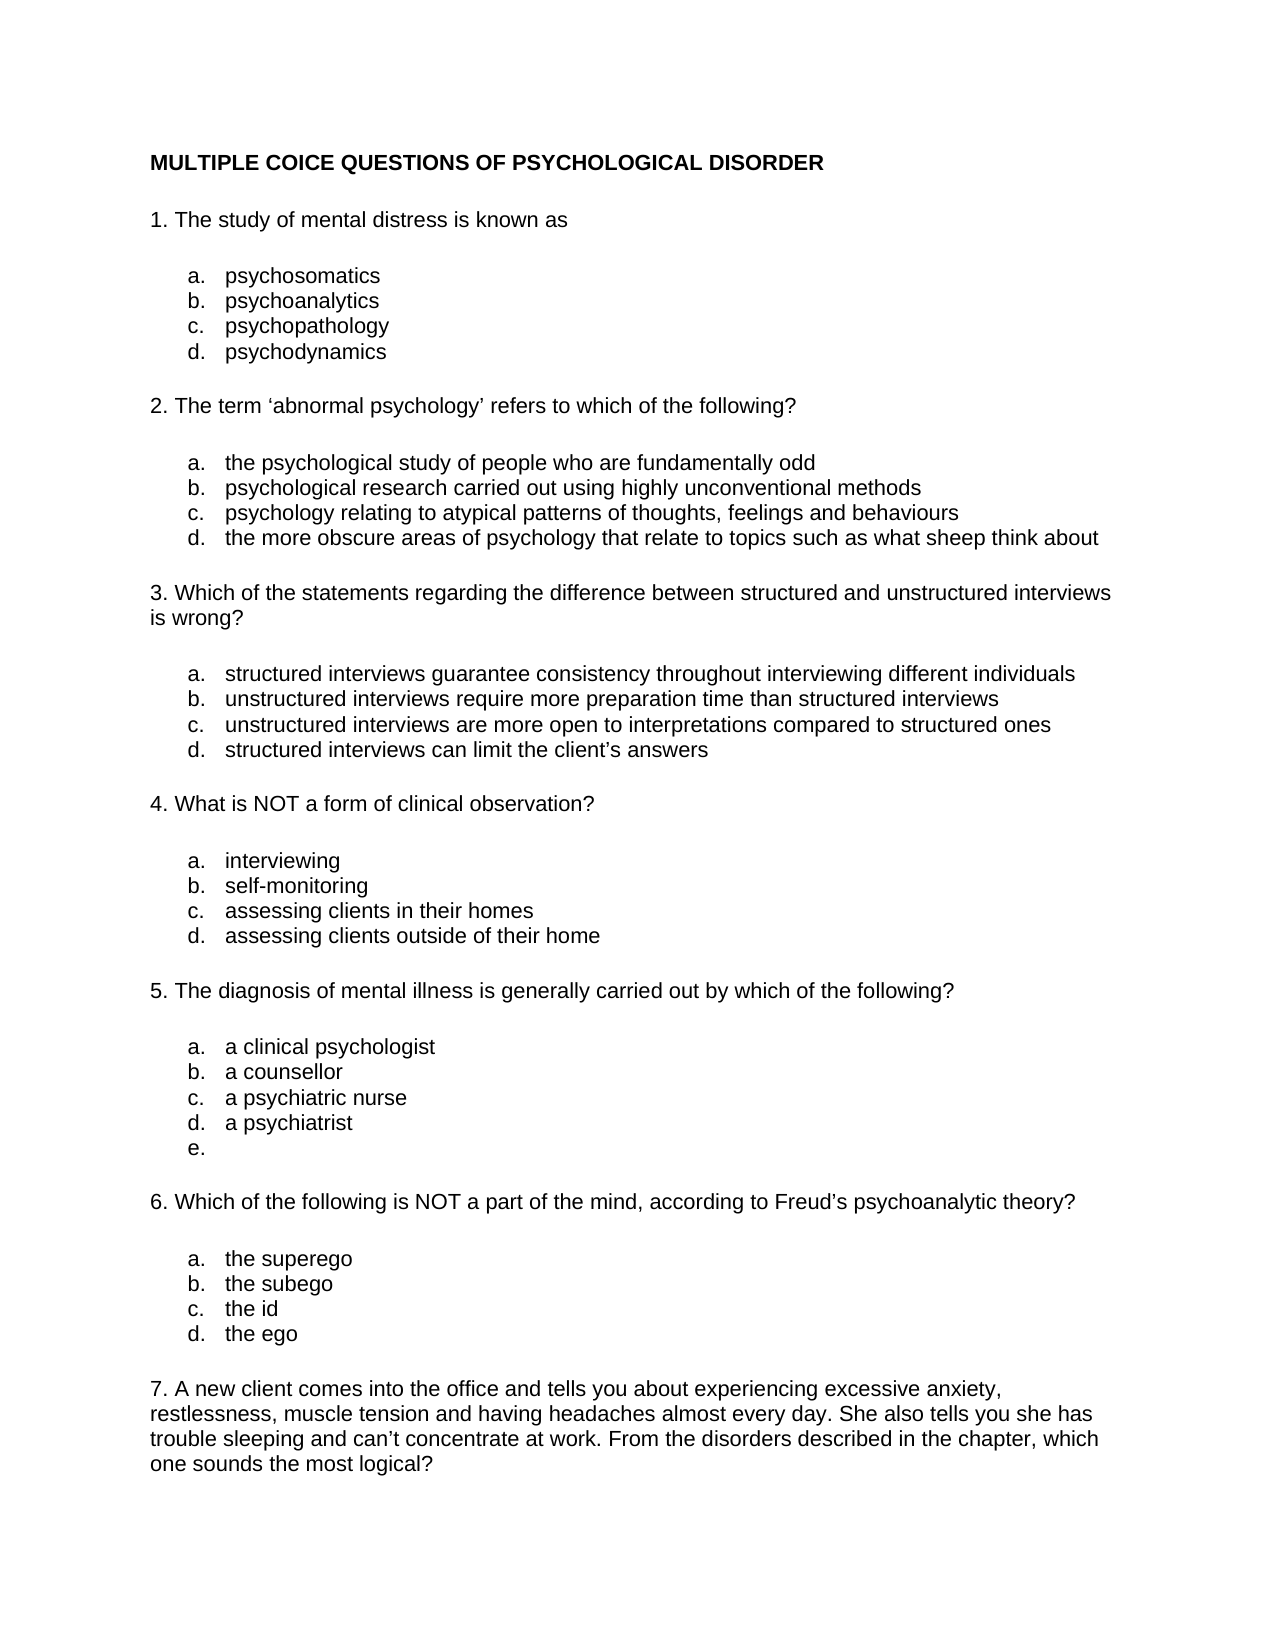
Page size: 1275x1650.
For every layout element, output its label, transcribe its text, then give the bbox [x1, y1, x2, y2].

list structured interviews guarantee consistency throughout interviewing different individuals [187, 661, 1125, 686]
list self-monitoring [187, 873, 1125, 898]
text 3. Which of the statements regarding the difference between structured and unstructured interviews is wrong? [150, 579, 1125, 630]
list the subego [187, 1271, 1125, 1296]
list the more obscure areas of psychology that relate to topics such as what sheep think about [187, 525, 1125, 550]
text 4. What is NOT a form of clinical observation? [150, 791, 1125, 816]
text 2. The term ‘abnormal psychology’ refers to which of the following? [150, 393, 1125, 418]
text 1. The study of mental distress is known as [150, 206, 1125, 232]
list the id [187, 1296, 1125, 1321]
list a psychiatric nurse [187, 1084, 1125, 1109]
text 6. Which of the following is NOT a part of the mind, according to Freud’s psychoanalytic theory? [150, 1189, 1125, 1214]
list psychopathology [187, 313, 1125, 338]
list a counsellor [187, 1059, 1125, 1084]
list psychology relating to atypical patterns of thoughts, feelings and behaviours [187, 500, 1125, 525]
list the ego [187, 1321, 1125, 1346]
list assessing clients outside of their home [187, 923, 1125, 948]
list interviewing [187, 847, 1125, 873]
list psychodynamics [187, 338, 1125, 364]
list assessing clients in their homes [187, 898, 1125, 923]
text 7. A new client comes into the office and tells you about experiencing excessive anxiety, restlessness, muscle tension and having headaches almost every day. She also tells you she has trouble sleeping and can’t concentrate at work. From the disorders described in the chapter, which one sounds the most logical? [150, 1376, 1125, 1476]
list the psychological study of people who are fundamentally odd [187, 449, 1125, 474]
list psychosomatics [187, 263, 1125, 288]
list a clinical psychologist [187, 1034, 1125, 1059]
list structured interviews can limit the client’s answers [187, 737, 1125, 762]
list unstructured interviews require more preparation time than structured interviews [187, 686, 1125, 711]
list psychological research carried out using highly unconventional methods [187, 474, 1125, 500]
list the superego [187, 1246, 1125, 1271]
text 5. The diagnosis of mental illness is generally carried out by which of the following? [150, 977, 1125, 1003]
list psychoanalytics [187, 288, 1125, 313]
text MULTIPLE COICE QUESTIONS OF PSYCHOLOGICAL DISORDER [150, 150, 1125, 175]
list unstructured interviews are more open to interpretations compared to structured ones [187, 711, 1125, 737]
list a psychiatrist [187, 1109, 1125, 1135]
